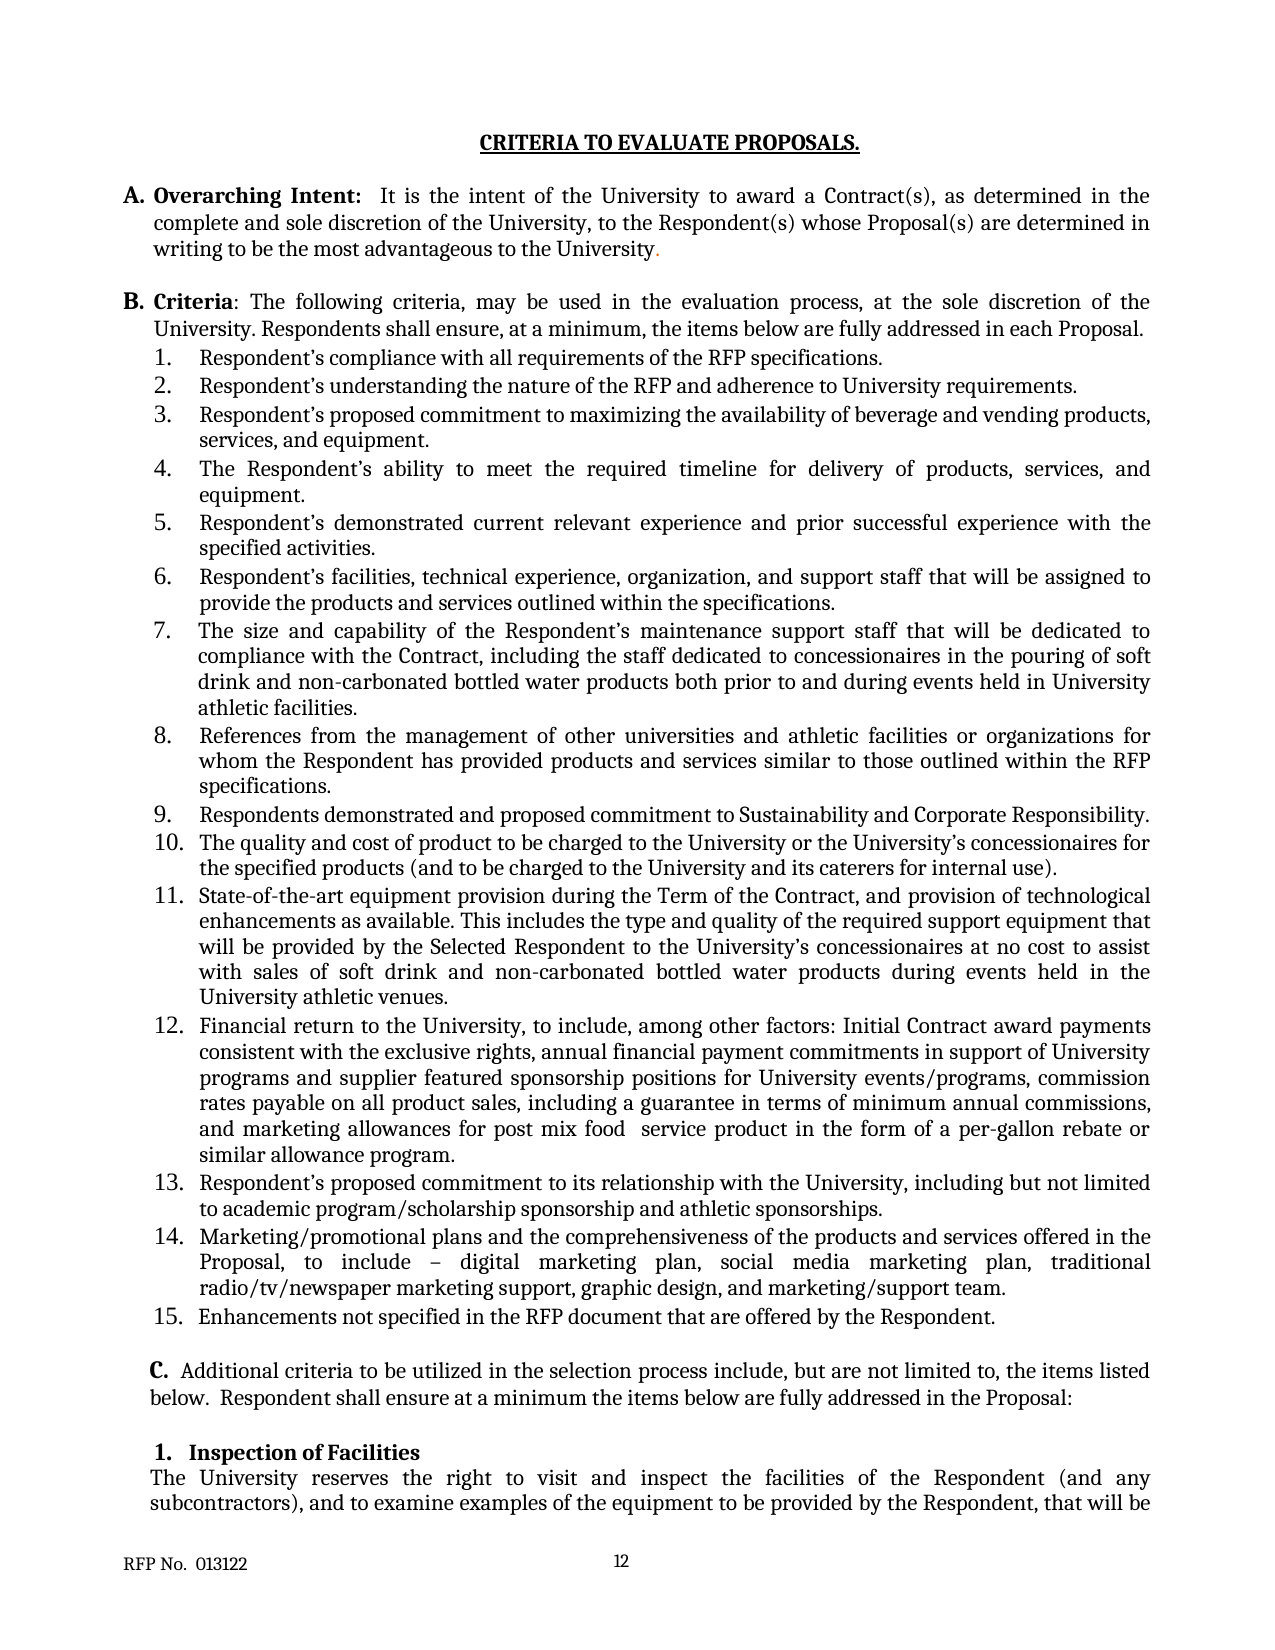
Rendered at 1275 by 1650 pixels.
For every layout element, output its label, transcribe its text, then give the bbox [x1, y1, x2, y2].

list Respondent’s understanding the nature of the RFP and adherence to University requirements. [153, 371, 1152, 399]
list State-of-the-art equipment provision during the Term of the Contract, and provision of technological enhancements as available. This includes the type and quality of the required support equipment that will be provided by the Selected Respondent to the University’s concessionaires at no cost to assist with sales of soft drink and non-carbonated bottled water products during events held in the University athletic venues. [153, 881, 1152, 1010]
list Criteria: The following criteria, may be used in the evaluation process, at the sole discretion of the University. Respondents shall ensure, at a minimum, the items below are fully addressed in each Proposal. [123, 287, 1152, 342]
list Respondent’s proposed commitment to its relationship with the University, including but not limited to academic program/scholarship sponsorship and athletic sponsorships. [153, 1168, 1152, 1222]
text CRITERIA TO EVALUATE PROPOSALS. [187, 130, 1152, 156]
list The quality and cost of product to be charged to the University or the University’s concessionaires for the specified products (and to be charged to the University and its caterers for internal use). [153, 828, 1152, 881]
list Overarching Intent: It is the intent of the University to award a Contract(s), as determined in the complete and sole discretion of the University, to the Respondent(s) whose Proposal(s) are determined in writing to be the most advantageous to the University. [123, 181, 1152, 262]
list Marketing/promotional plans and the comprehensiveness of the products and services offered in the Proposal, to include – digital marketing plan, social media marketing plan, traditional radio/tv/newspaper marketing support, graphic design, and marketing/support team. [153, 1222, 1152, 1301]
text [150, 1466, 1152, 1516]
list Additional criteria to be utilized in the selection process include, but are not limited to, the items listed below. Respondent shall ensure at a minimum the items below are fully addressed in the Proposal: [149, 1356, 1152, 1411]
list Respondent’s demonstrated current relevant experience and prior successful experience with the specified activities. [153, 508, 1152, 562]
list Respondent’s compliance with all requirements of the RFP specifications. [153, 342, 1152, 371]
list Enhancements not specified in the RFP document that are offered by the Respondent. [153, 1301, 1152, 1330]
list The size and capability of the Respondent’s maintenance support staff that will be dedicated to compliance with the Contract, including the staff dedicated to concessionaires in the pouring of soft drink and non-carbonated bottled water products both prior to and during events held in University athletic facilities. [153, 616, 1152, 721]
list Respondents demonstrated and proposed commitment to Sustainability and Corporate Responsibility. [153, 799, 1152, 828]
list Respondent’s facilities, technical experience, organization, and support staff that will be assigned to provide the products and services outlined within the specifications. [153, 562, 1152, 616]
list References from the management of other universities and athletic facilities or organizations for whom the Respondent has provided products and services similar to those outlined within the RFP specifications. [153, 721, 1152, 799]
list Inspection of Facilities [153, 1438, 1152, 1466]
list Respondent’s proposed commitment to maximizing the availability of beverage and vending products, services, and equipment. [153, 399, 1152, 454]
list The Respondent’s ability to meet the required timeline for delivery of products, services, and equipment. [153, 454, 1152, 508]
list Financial return to the University, to include, among other factors: Initial Contract award payments consistent with the exclusive rights, annual financial payment commitments in support of University programs and supplier featured sponsorship positions for University events/programs, commission rates payable on all product sales, including a guarantee in terms of minimum annual commissions, and marketing allowances for post mix food service product in the form of a per-gallon rebate or similar allowance program. [153, 1011, 1152, 1168]
